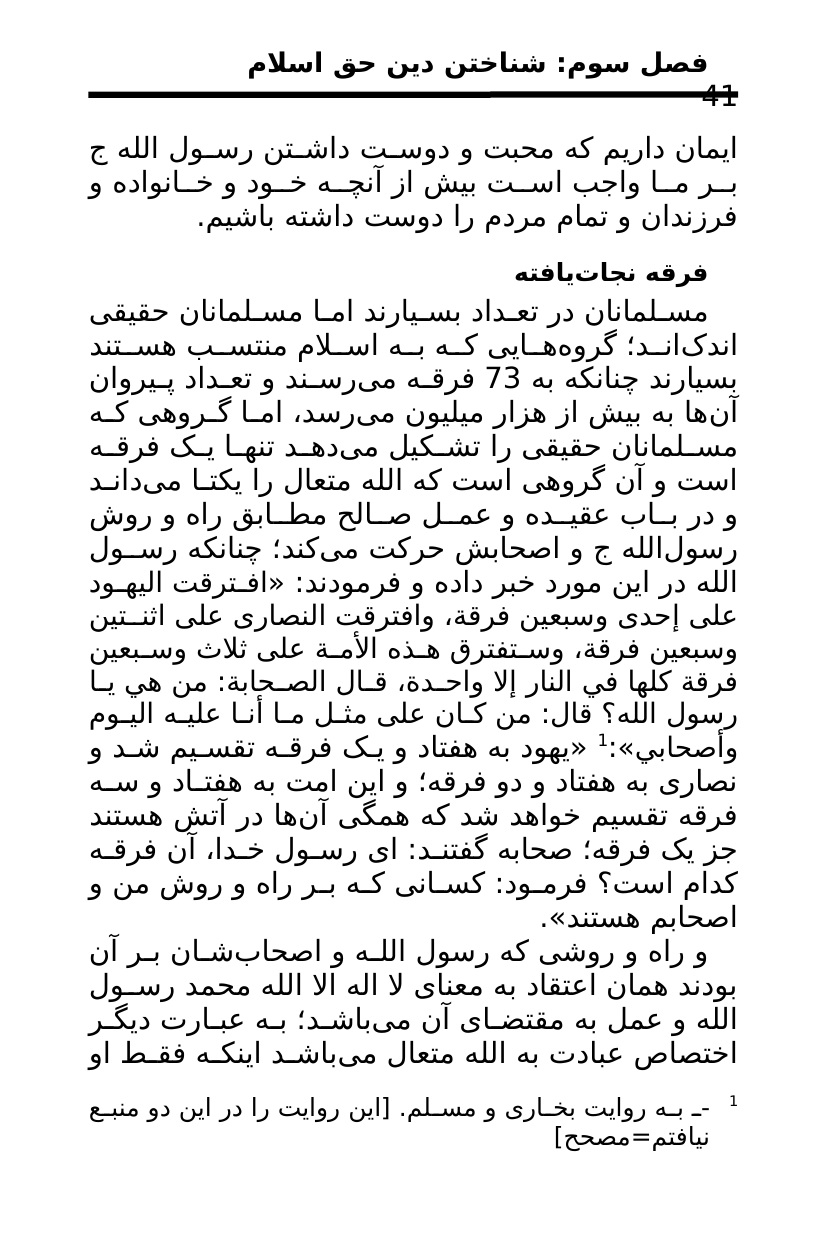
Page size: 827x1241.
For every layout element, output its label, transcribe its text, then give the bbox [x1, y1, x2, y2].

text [89, 934, 738, 1070]
text فرقه نجات‌یافته [89, 258, 708, 288]
text اما دوست داشتن رسول الله ج و اولیایی که به ایشان اقتدا می‌کنند، عبادت آن‌ها محسوب نمی‌شود. چراکه عبادت آن‌ها درحقیقت دشمنی با آن‌هاست و دوست داشتن آن‌ها در اقتدای به ایشان و در پیش گرفتن راه و روش آن‌ها می‌باشد. مسلمان حقیقی انبیا و اولیا را دوست دارد اما آن‌ها را عبادت نمی‌کند؛ و ما ایمان داریم که محبت و دوست داشتن رسول الله ج بر ما واجب است بیش از آنچه خود و خانواده و فرزندان و تمام مردم را دوست داشته باشیم. [89, 132, 738, 233]
text مسلمانان در تعداد بسیارند اما مسلمانان حقیقی اندک‌اند؛ گروه‌هایی که به اسلام منتسب هستند بسیارند چنانکه به 73 فرقه می‌رسند و تعداد پیروان آن‌ها به بیش از هزار میلیون می‌رسد، اما گروهی که مسلمانان حقیقی را تشکیل می‌دهد تنها یک فرقه است و آن گروهی است که الله متعال را یکتا می‌داند و در باب عقیده و عمل صالح مطابق راه و روش رسول‌الله ج و اصحابش حرکت می‌کند؛ چنانکه رسول الله در این مورد خبر داده‌ و فرمودند: «افترقت اليهود على إحدى وسبعين فرقة، وافترقت النصارى على اثنتين وسبعين فرقة، وستفترق هذه الأمة على ثلاث وسبعين فرقة كلها في النار إلا واحدة، قال الصحابة: من هي يا رسول الله؟ قال: من كان على مثل ما أنا عليه اليوم وأصحابي»: «یهود به هفتاد و یک فرقه تقسیم شد و نصاری به هفتاد و دو فرقه؛ و این امت به هفتاد و سه فرقه تقسیم خواهد شد که همگی آن‌ها در آتش هستند جز یک فرقه؛ صحابه گفتند: ای رسول خدا، آن فرقه کدام است؟ فرمود: کسانی که بر راه و روش من و اصحابم هستند». [89, 294, 738, 934]
